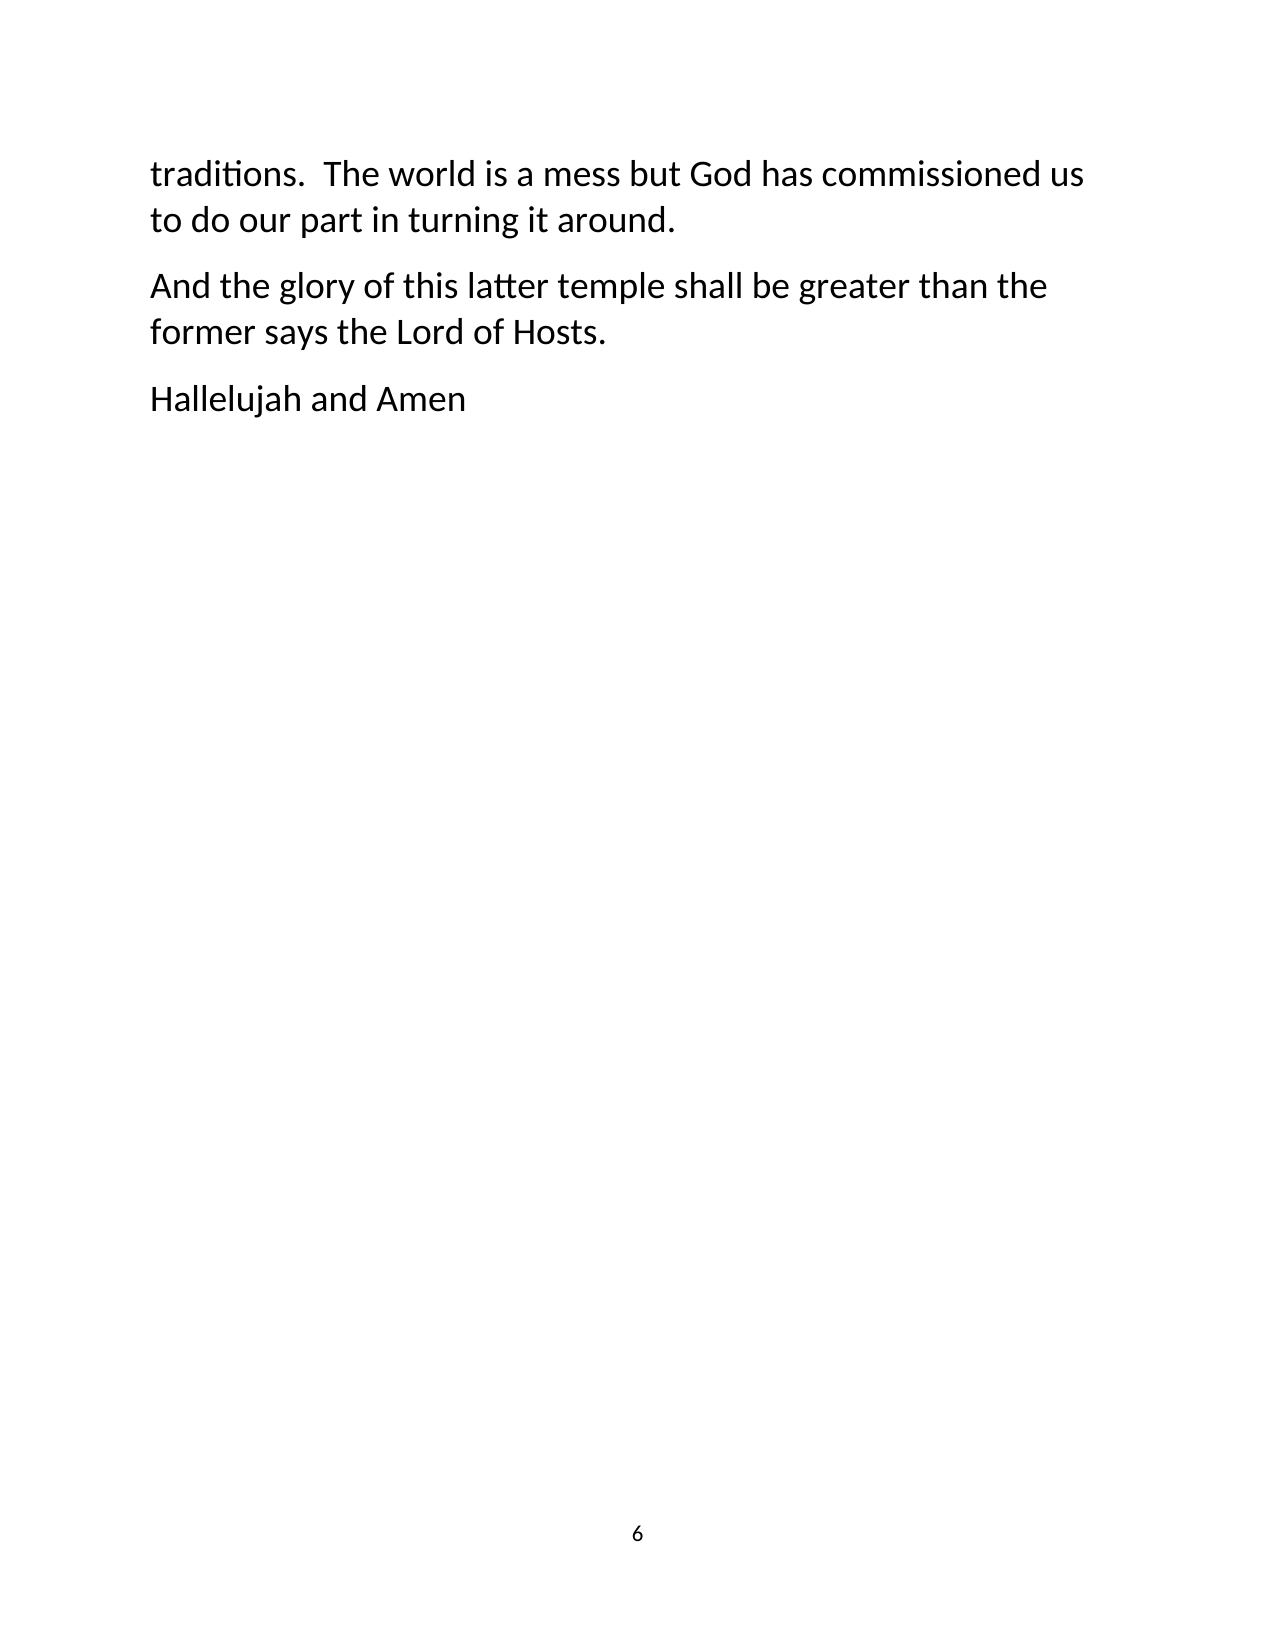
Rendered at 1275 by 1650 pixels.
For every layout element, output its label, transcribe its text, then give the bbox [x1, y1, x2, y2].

text And the glory of this latter temple shall be greater than the former says the Lord of Hosts. [150, 262, 1125, 354]
text Hallelujah and Amen [150, 375, 1125, 421]
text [150, 150, 1125, 242]
